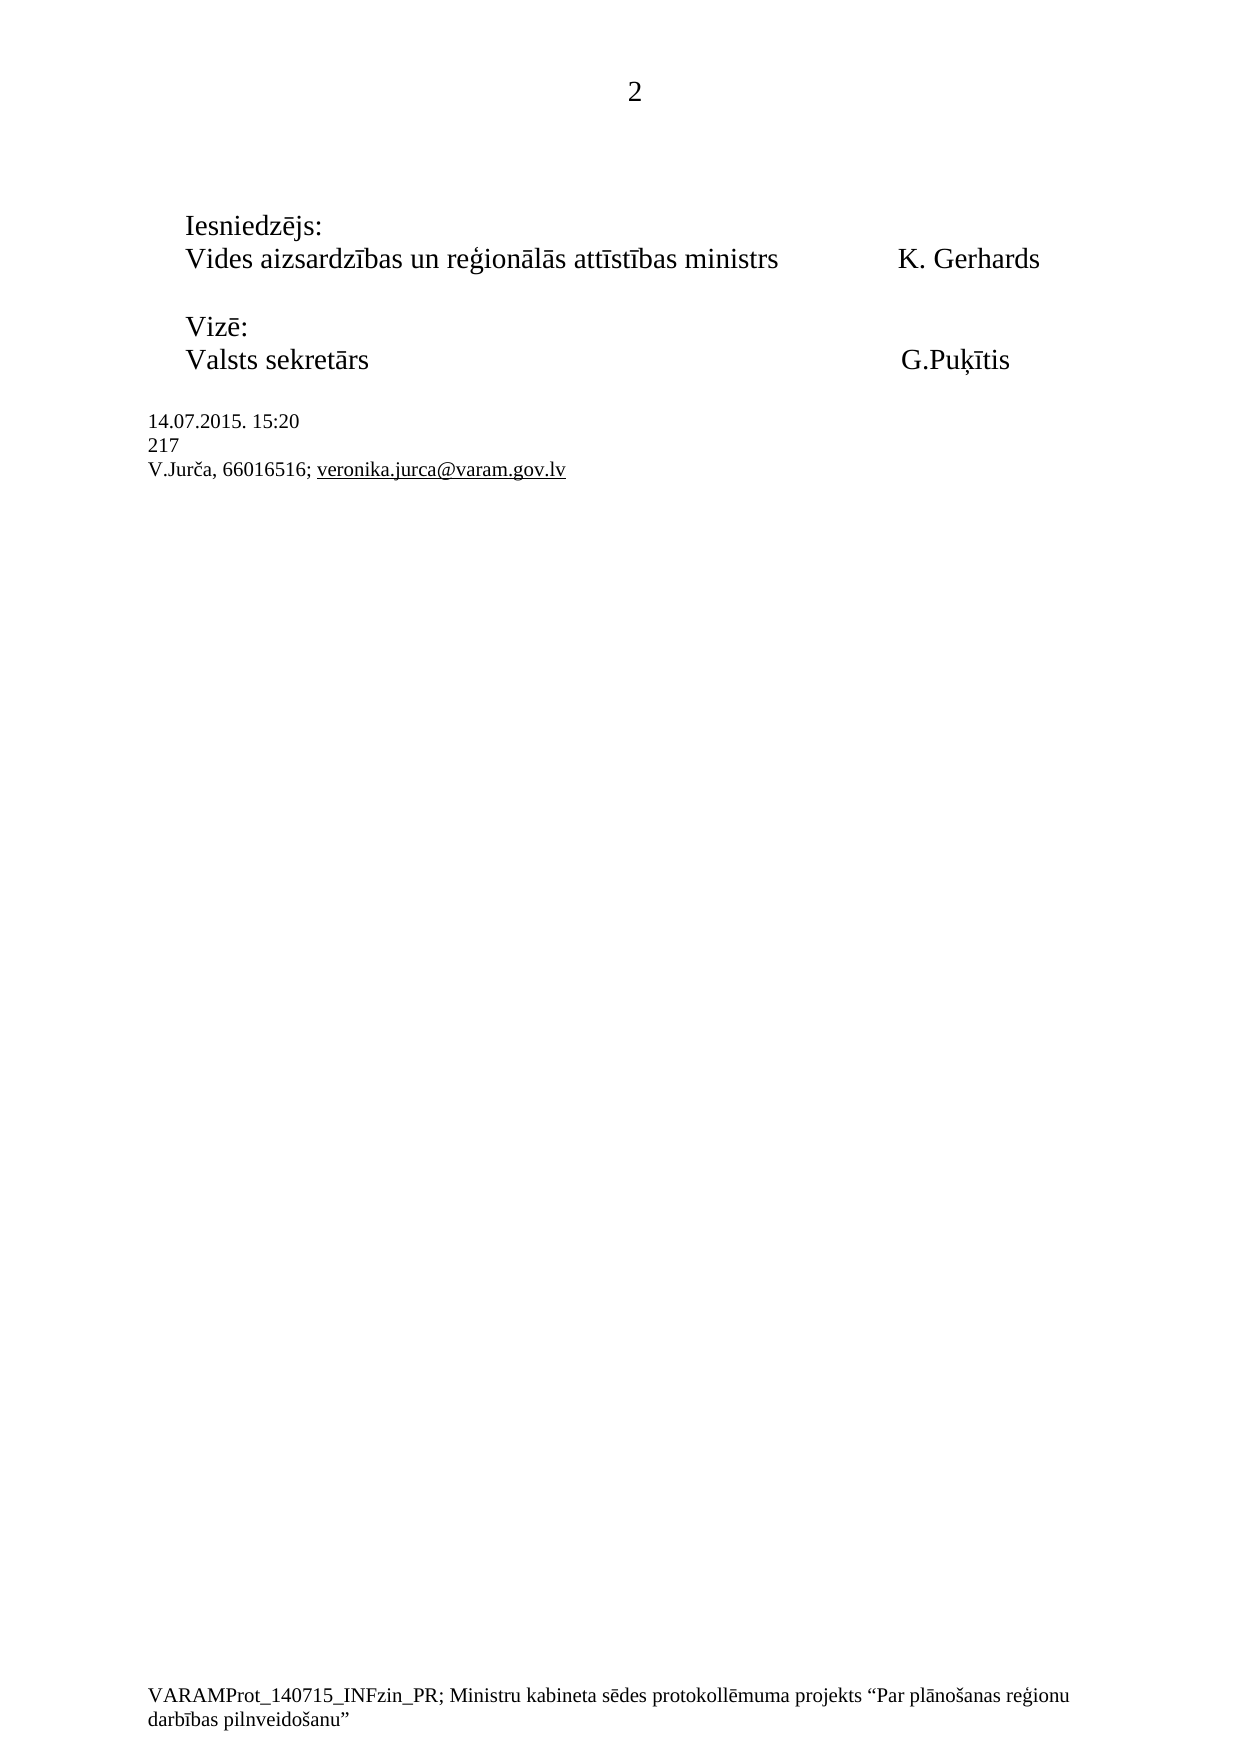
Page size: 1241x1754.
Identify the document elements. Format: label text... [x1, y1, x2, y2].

text Vides aizsardzības un reģionālās attīstības ministrs K. Gerhards [148, 242, 1122, 275]
text Valsts sekretārs G.Puķītis [148, 342, 1122, 376]
text V.Jurča, 66016516; veronika.jurca@varam.gov.lv [148, 457, 1122, 481]
text 217 [148, 433, 1122, 457]
text 14.07.2015. 15:20 [148, 409, 1122, 433]
text Iesniedzējs: [148, 208, 1122, 242]
text Vizē: [148, 309, 1122, 342]
